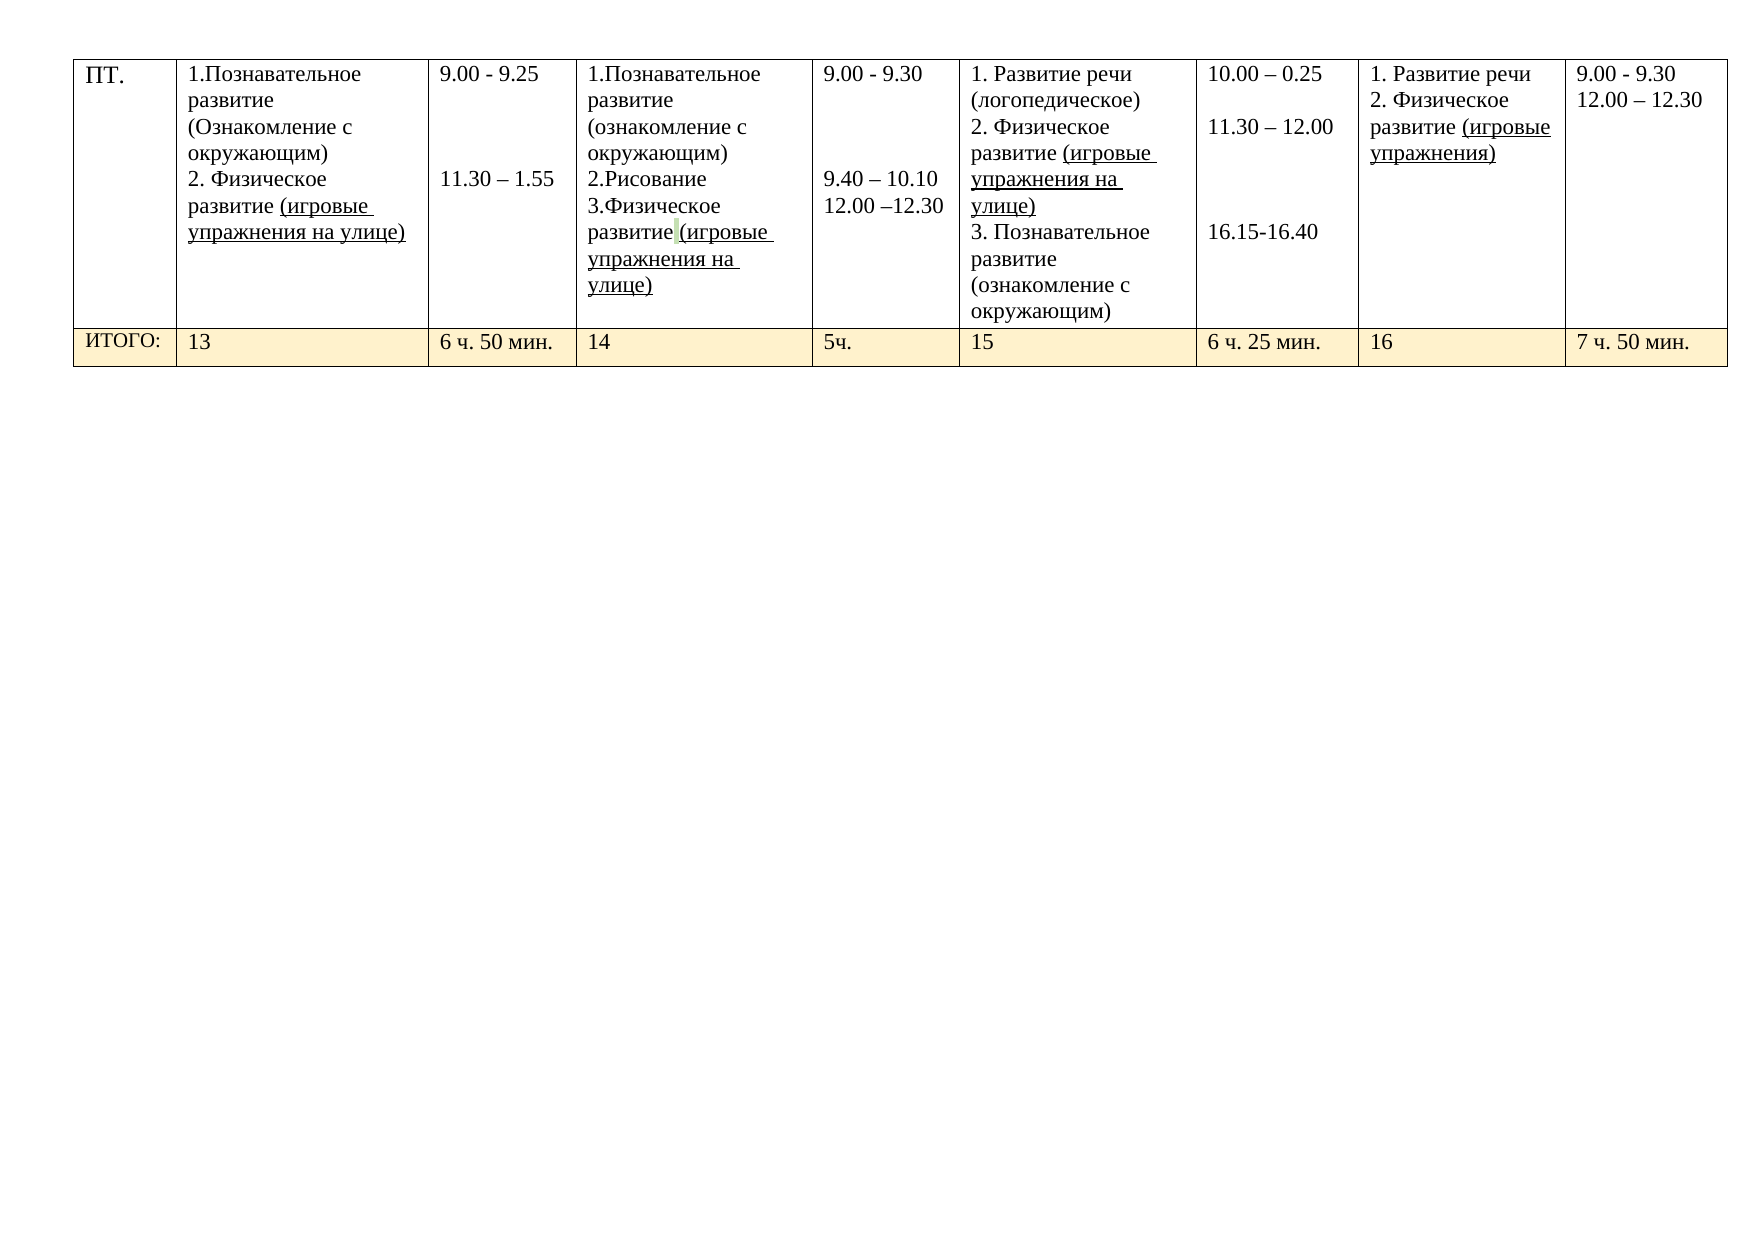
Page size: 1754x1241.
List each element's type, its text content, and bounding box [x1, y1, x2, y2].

table_cell 14 [577, 329, 812, 366]
table_cell 6 ч. 50 мин. [429, 329, 576, 366]
table_cell 5ч. [813, 329, 959, 366]
table_cell 13 [177, 329, 428, 366]
table_cell 9.00 - 9.25 11.30 – 1.55 [429, 60, 576, 327]
table_cell 15 [960, 329, 1196, 366]
table_cell 7 ч. 50 мин. [1566, 329, 1727, 366]
table_cell ИТОГО: [74, 329, 176, 366]
table_cell ПТ. [74, 60, 176, 327]
table_cell 9.00 - 9.30 12.00 – 12.30 [1566, 60, 1727, 327]
table_cell 1.Познавательное развитие (Ознакомление с окружающим) 2. Физическое развитие (игровые упражнения на улице) [177, 60, 428, 327]
table_cell 1.Познавательное развитие (ознакомление с окружающим) 2.Рисование 3.Физическое развитие (игровые упражнения на улице) [577, 60, 812, 327]
table_cell 16 [1359, 329, 1565, 366]
table_cell 10.00 – 0.25 11.30 – 12.00 16.15-16.40 [1197, 60, 1358, 327]
table_cell 1. Развитие речи (логопедическое) 2. Физическое развитие (игровые упражнения на улице) 3. Познавательное развитие (ознакомление с окружающим) [960, 60, 1196, 327]
table_cell 1. Развитие речи 2. Физическое развитие (игровые упражнения) [1359, 60, 1565, 327]
table_cell 6 ч. 25 мин. [1197, 329, 1358, 366]
table_cell 9.00 - 9.30 9.40 – 10.10 12.00 –12.30 [813, 60, 959, 327]
